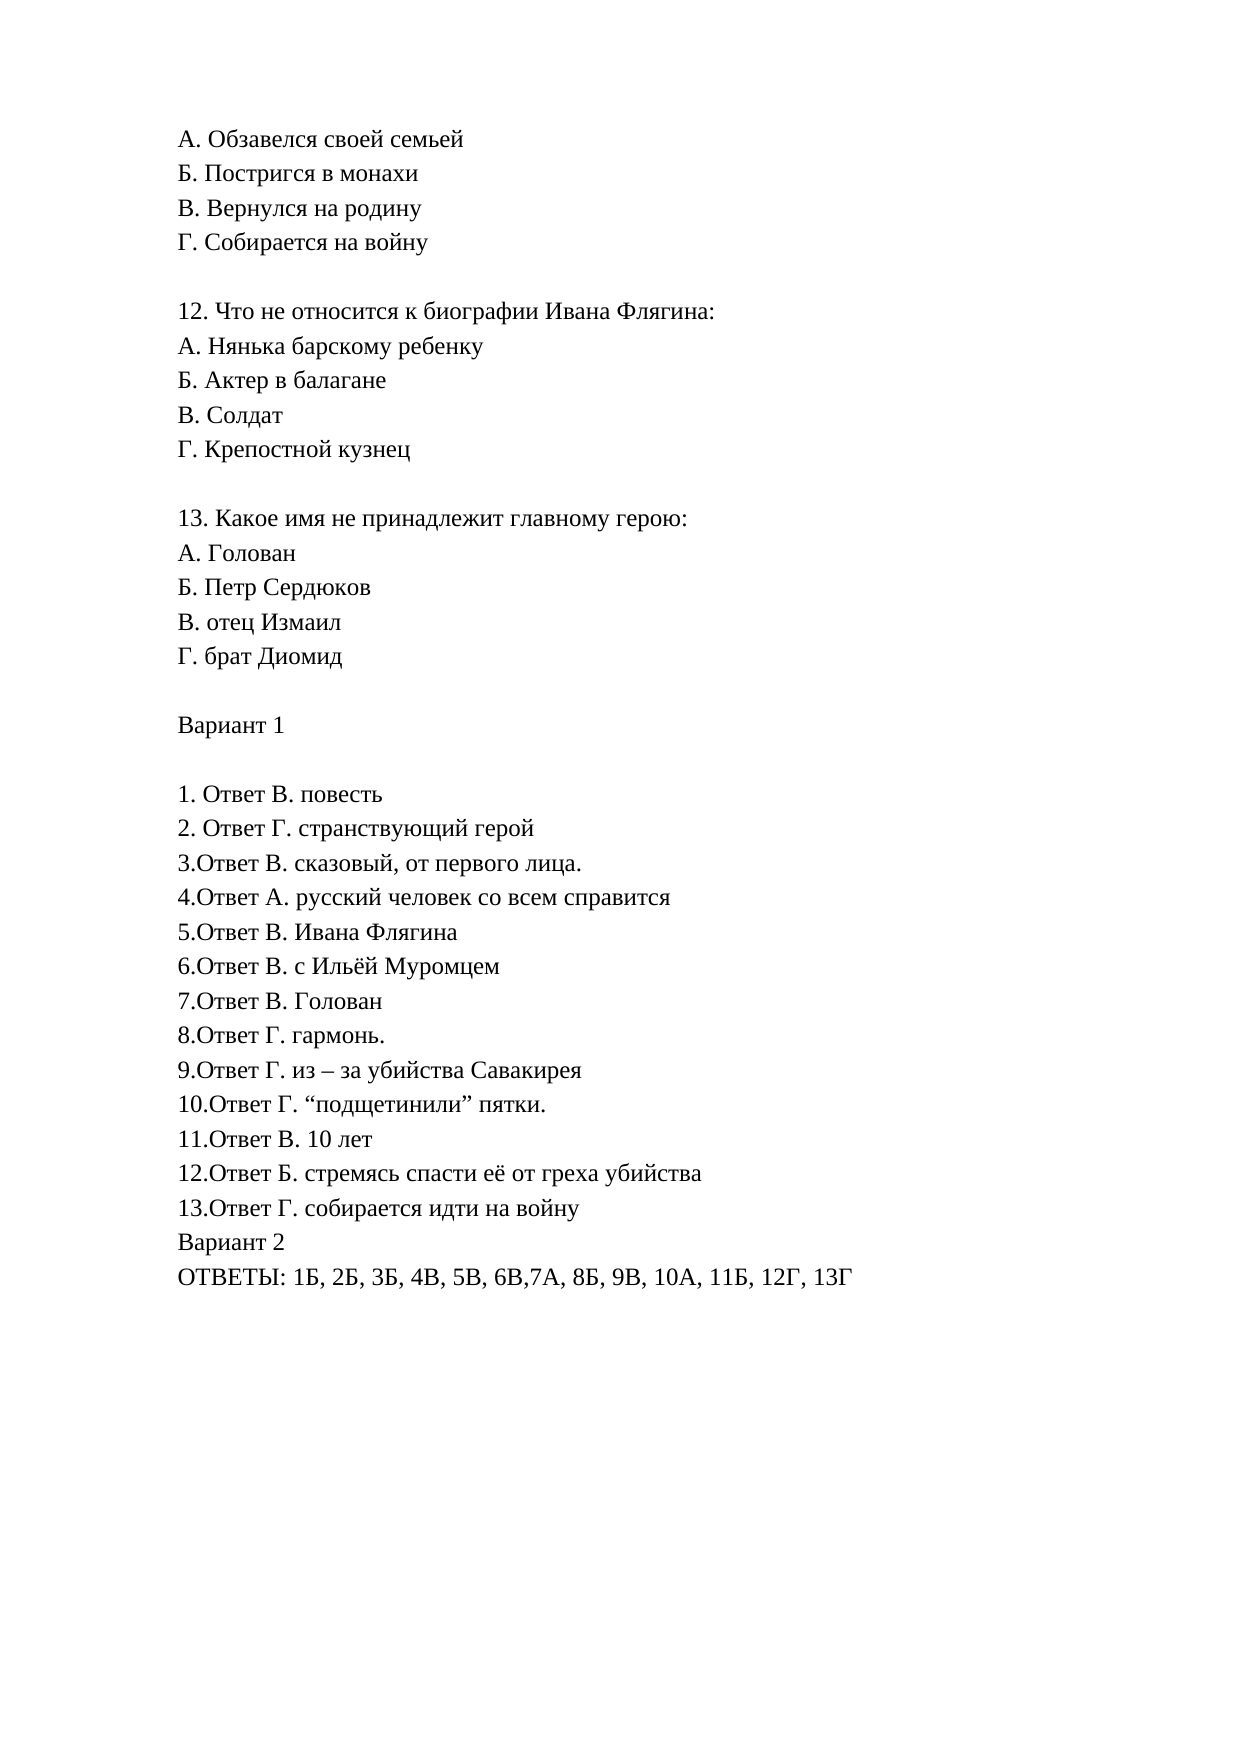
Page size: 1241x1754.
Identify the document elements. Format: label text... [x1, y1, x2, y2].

text А. Голован [177, 532, 1152, 566]
text 13. Какое имя не принадлежит главному герою: [177, 497, 1152, 532]
text Вариант 2 [177, 1221, 1152, 1256]
text Б. Петр Сердюков [177, 566, 1152, 601]
text Вариант 1 [177, 704, 1152, 739]
text 1. Ответ В. повесть 2. Ответ Г. странствующий герой 3.Ответ В. сказовый, от первого лица. 4.Ответ А. русский человек со всем справится 5.Ответ В. Ивана Флягина 6.Ответ В. с Ильёй Муромцем 7.Ответ В. Голован 8.Ответ Г. гармонь. 9.Ответ Г. из – за убийства Савакирея 10.Ответ Г. “подщетинили” пятки. 11.Ответ В. 10 лет 12.Ответ Б. стремясь спасти её от греха убийства 13.Ответ Г. собирается идти на войну [177, 739, 1152, 1221]
text А. Нянька барскому ребенку Б. Актер в балагане В. Солдат Г. Крепостной кузнец [177, 325, 1152, 463]
text В. отец Измаил Г. брат Диомид [177, 601, 1152, 670]
text ОТВЕТЫ: 1Б, 2Б, 3Б, 4В, 5В, 6В,7А, 8Б, 9В, 10А, 11Б, 12Г, 13Г [177, 1256, 1152, 1290]
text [177, 118, 1152, 325]
